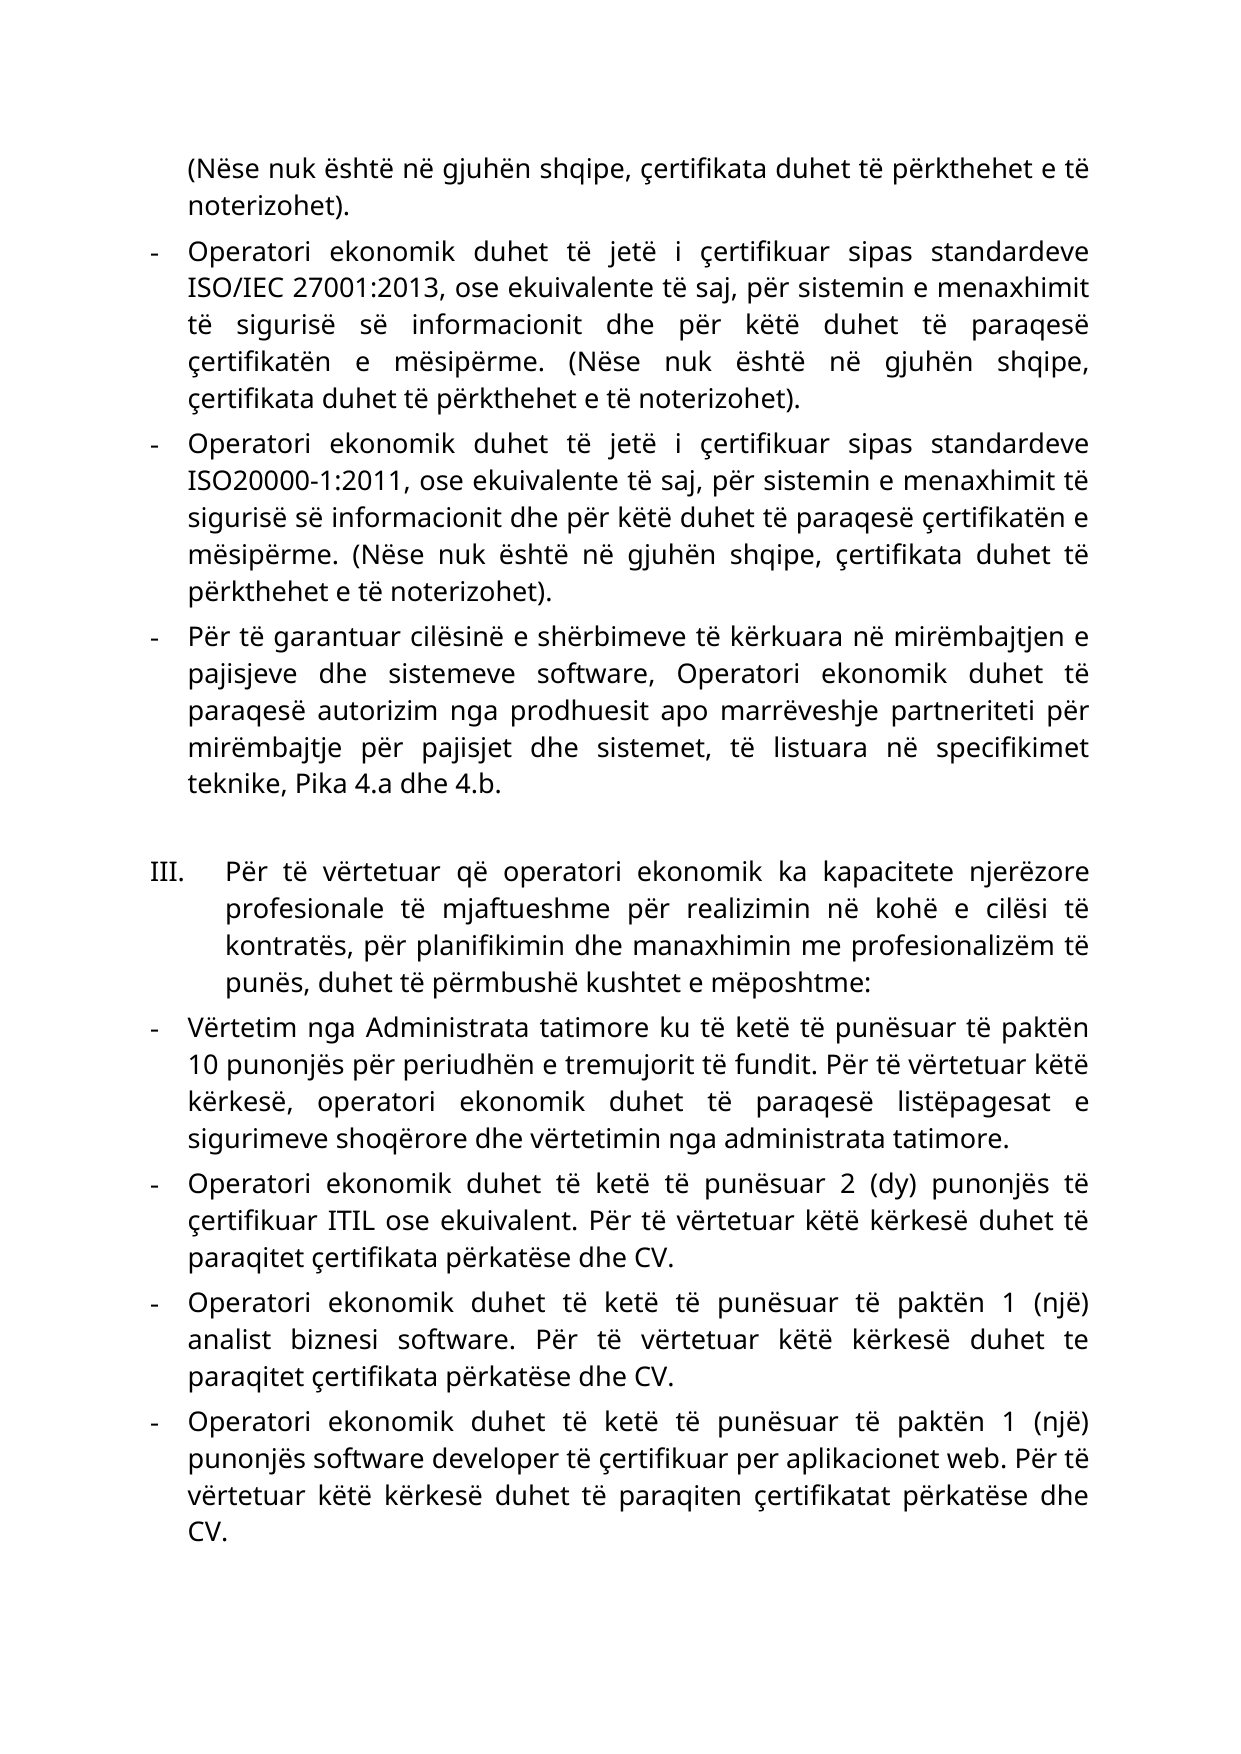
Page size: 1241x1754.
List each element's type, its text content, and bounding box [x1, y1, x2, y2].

list Operatori ekonomik duhet të jetë i çertifikuar sipas standardeve ISO/IEC 27001:2013, ose ekuivalente të saj, për sistemin e menaxhimit të sigurisë së informacionit dhe për këtë duhet të paraqesë çertifikatën e mësipërme. (Nëse nuk është në gjuhën shqipe, çertifikata duhet të përkthehet e të noterizohet). [150, 232, 1090, 416]
list Për të garantuar cilësinë e shërbimeve të kërkuara në mirëmbajtjen e pajisjeve dhe sistemeve software, Operatori ekonomik duhet të paraqesë autorizim nga prodhuesit apo marrëveshje partneriteti për mirëmbajtje për pajisjet dhe sistemet, të listuara në specifikimet teknike, Pika 4.a dhe 4.b. [150, 617, 1090, 802]
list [150, 150, 1090, 224]
list Operatori ekonomik duhet të ketë të punësuar 2 (dy) punonjës të çertifikuar ITIL ose ekuivalent. Për të vërtetuar këtë kërkesë duhet të paraqitet çertifikata përkatëse dhe CV. [150, 1164, 1090, 1275]
list Operatori ekonomik duhet të ketë të punësuar të paktën 1 (një) punonjës software developer të çertifikuar per aplikacionet web. Për të vërtetuar këtë kërkesë duhet të paraqiten çertifikatat përkatëse dhe CV. [150, 1402, 1090, 1550]
list Operatori ekonomik duhet të jetë i çertifikuar sipas standardeve ISO20000-1:2011, ose ekuivalente të saj, për sistemin e menaxhimit të sigurisë së informacionit dhe për këtë duhet të paraqesë çertifikatën e mësipërme. (Nëse nuk është në gjuhën shqipe, çertifikata duhet të përkthehet e të noterizohet). [150, 425, 1090, 609]
list Për të vërtetuar që operatori ekonomik ka kapacitete njerëzore profesionale të mjaftueshme për realizimin në kohë e cilësi të kontratës, për planifikimin dhe manaxhimin me profesionalizëm të punës, duhet të përmbushë kushtet e mëposhtme: [150, 853, 1090, 1000]
list Operatori ekonomik duhet të ketë të punësuar të paktën 1 (një) analist biznesi software. Për të vërtetuar këtë kërkesë duhet te paraqitet çertifikata përkatëse dhe CV. [150, 1283, 1090, 1394]
list Vërtetim nga Administrata tatimore ku të ketë të punësuar të paktën 10 punonjës për periudhën e tremujorit të fundit. Për të vërtetuar këtë kërkesë, operatori ekonomik duhet të paraqesë listëpagesat e sigurimeve shoqërore dhe vërtetimin nga administrata tatimore. [150, 1008, 1090, 1156]
